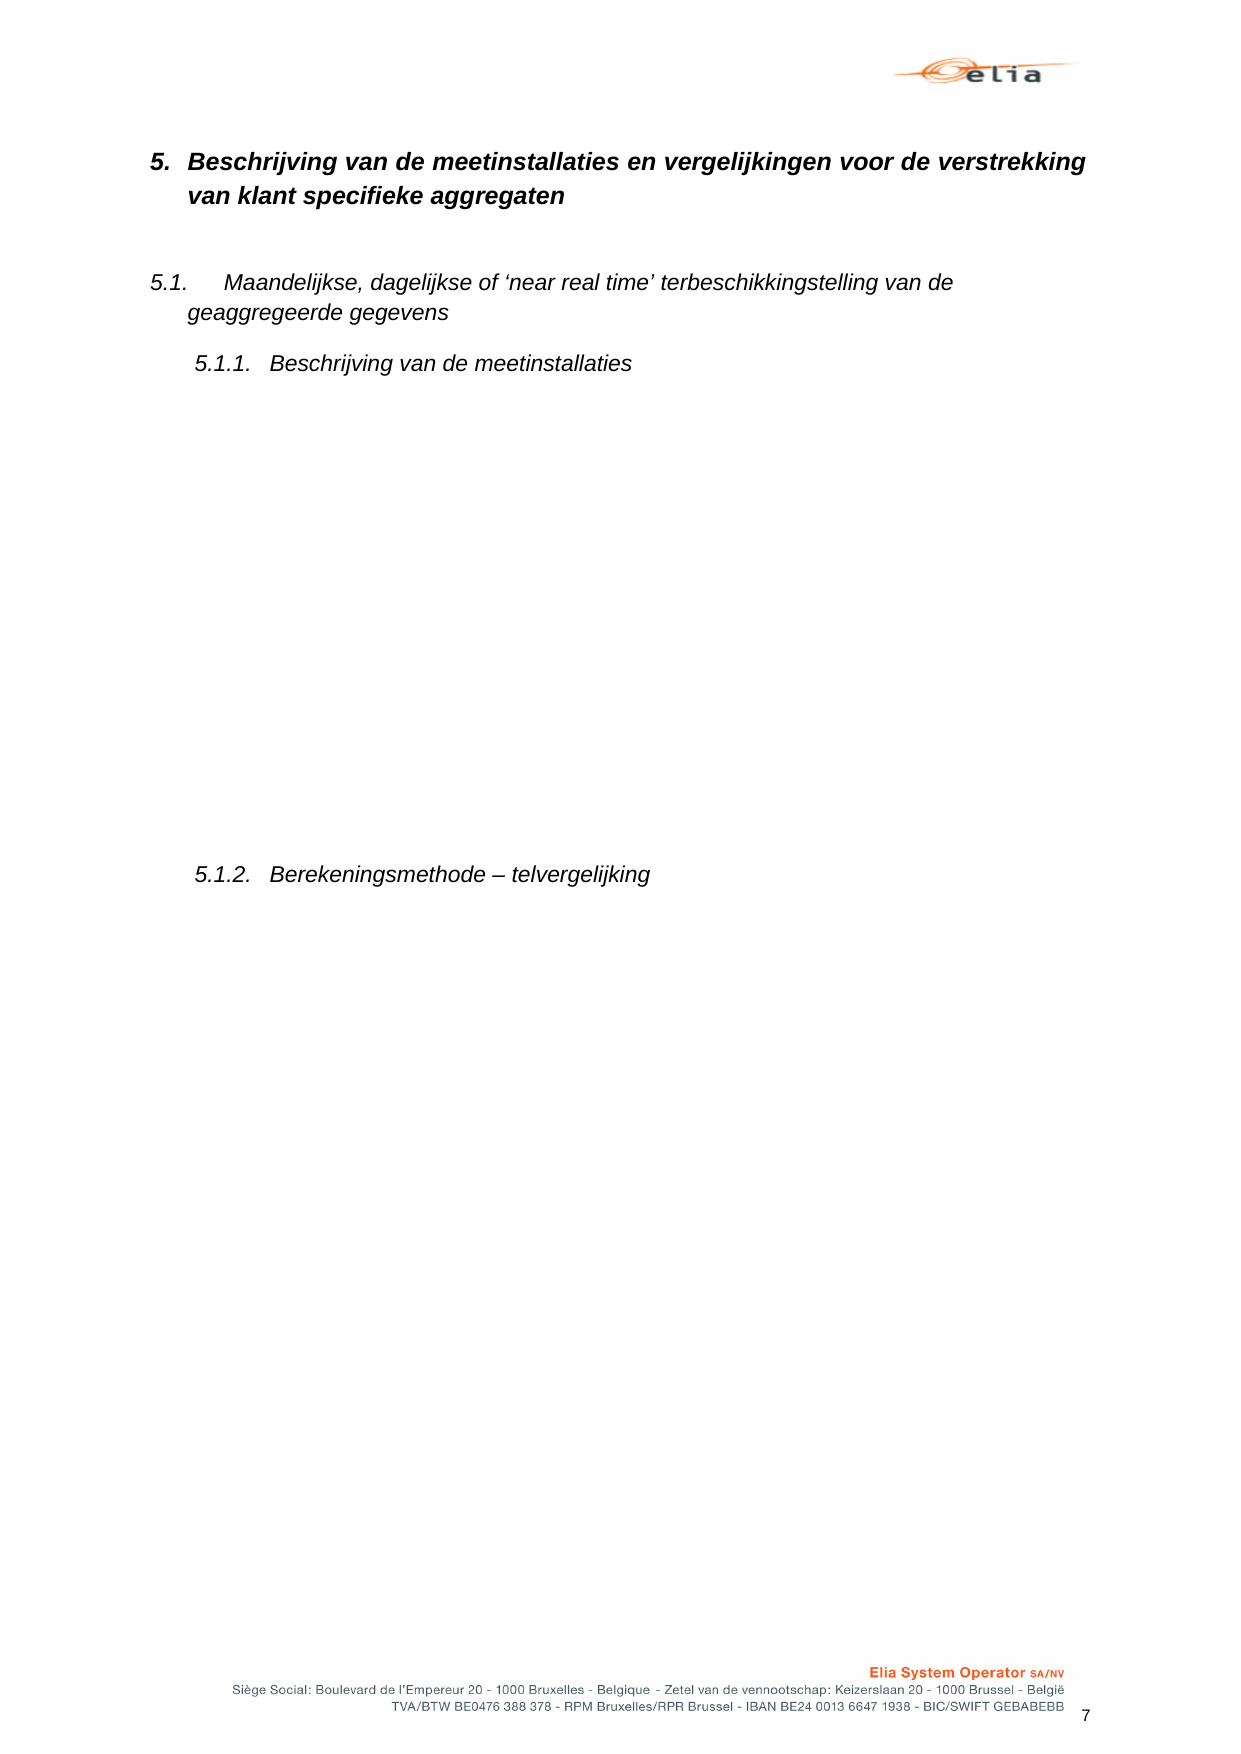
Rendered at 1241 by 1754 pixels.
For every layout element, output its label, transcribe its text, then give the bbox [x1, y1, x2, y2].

picture [215, 1653, 1082, 1722]
subtitle Berekeningsmethode – telvergelijking [194, 861, 1090, 887]
subtitle Maandelijkse, dagelijkse of ‘near real time’ terbeschikkingstelling van de geaggregeerde gegevens [150, 269, 1090, 325]
subtitle Beschrijving van de meetinstallaties en vergelijkingen voor de verstrekking van klant specifieke aggregaten [150, 146, 1090, 210]
subtitle Beschrijving van de meetinstallaties [194, 350, 1090, 376]
